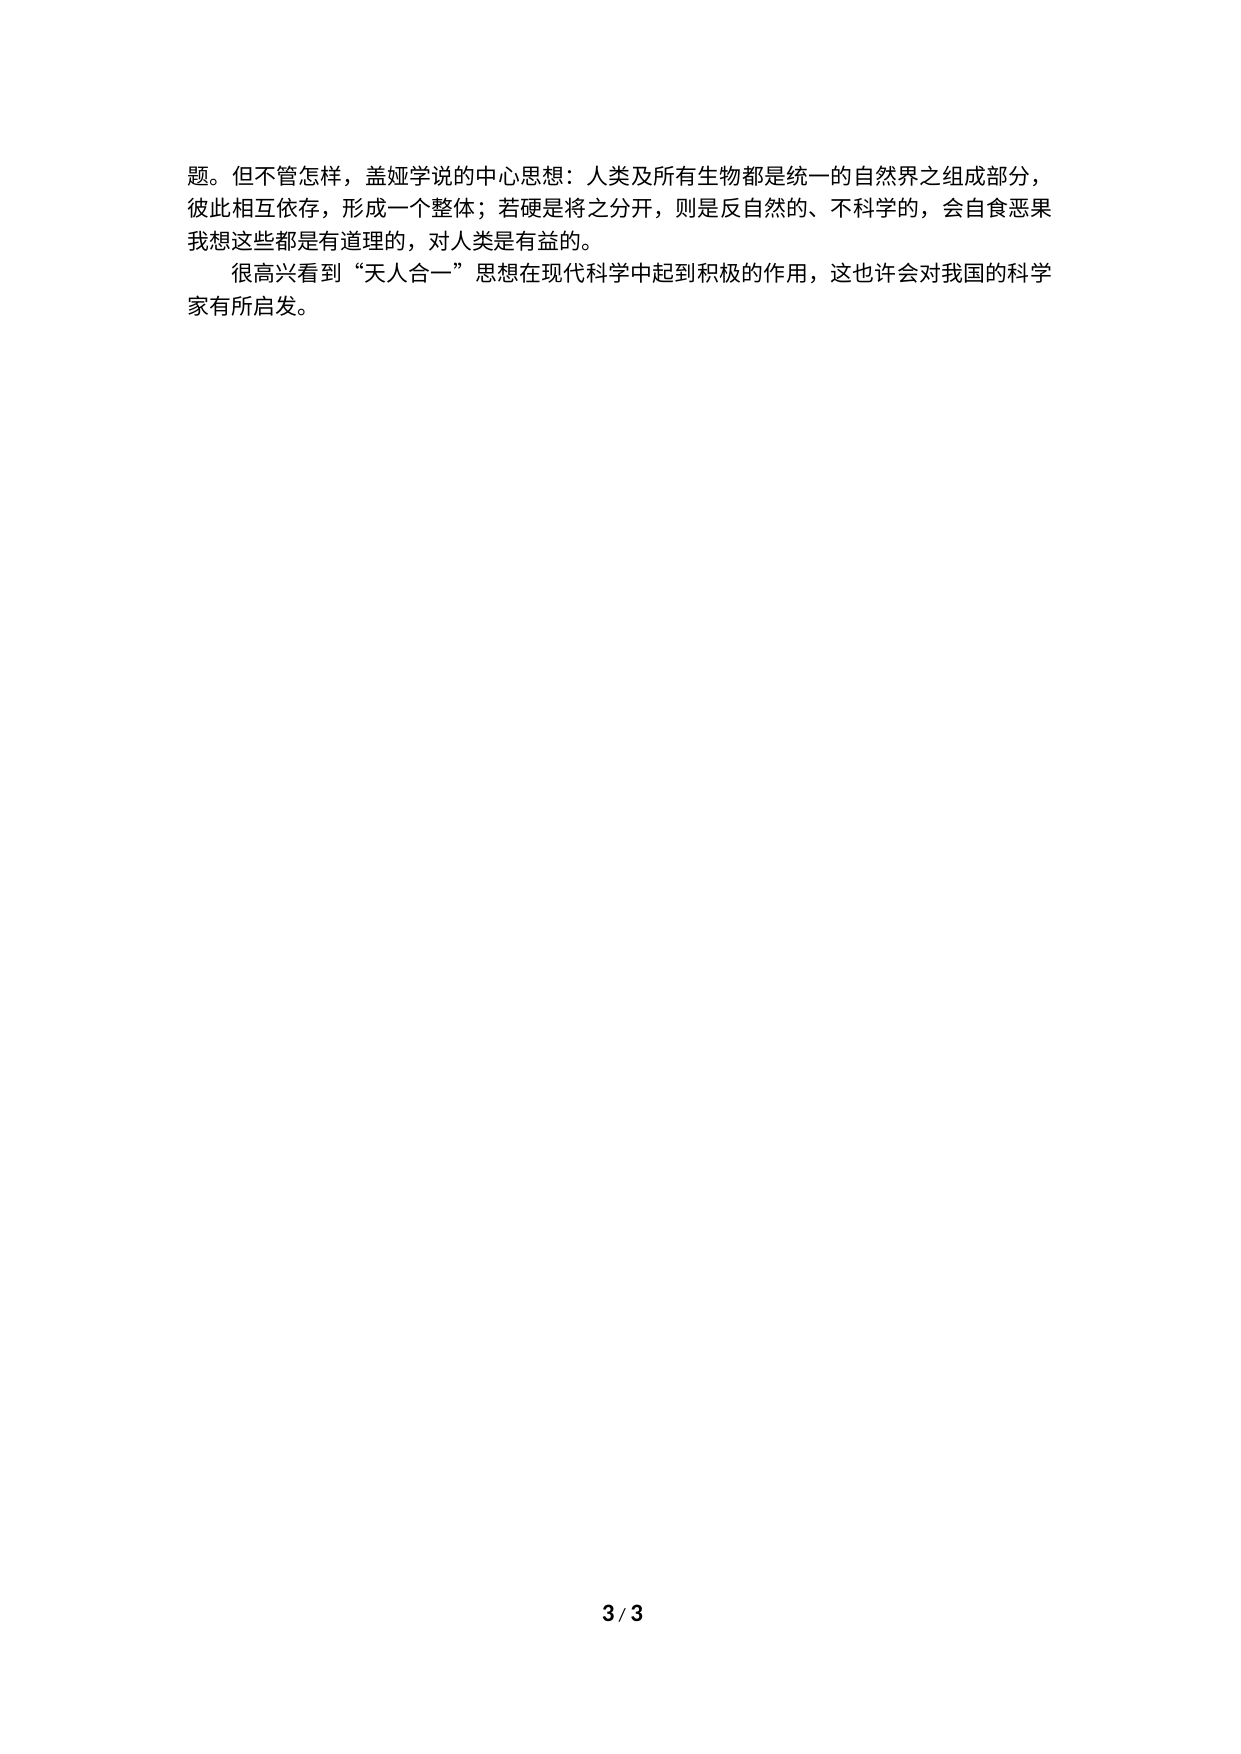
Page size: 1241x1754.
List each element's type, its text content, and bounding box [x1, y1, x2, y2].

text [187, 158, 1053, 256]
text 很高兴看到“天人合一”思想在现代科学中起到积极的作用，这也许会对我国的科学家有所启发。 [187, 256, 1053, 321]
